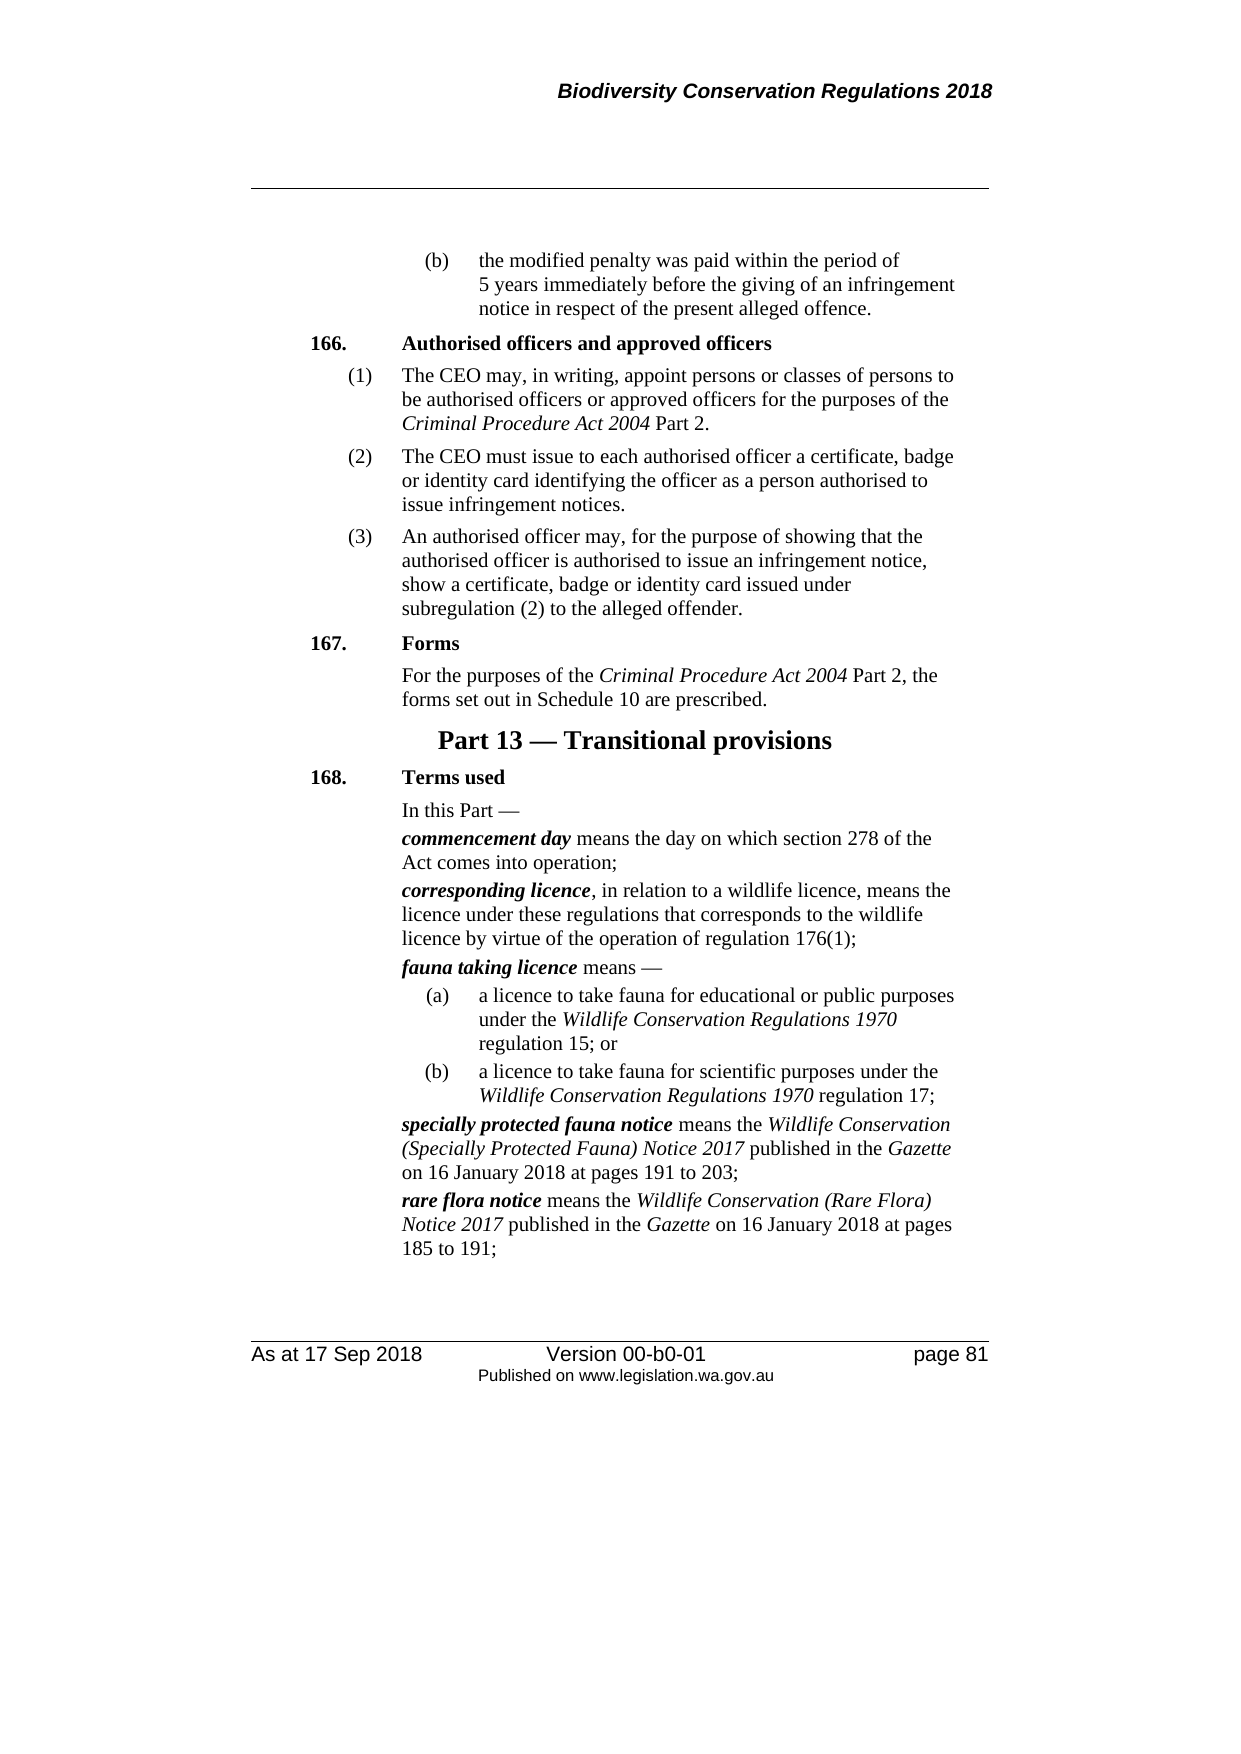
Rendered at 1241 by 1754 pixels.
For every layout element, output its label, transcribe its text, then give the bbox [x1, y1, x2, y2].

text (3) An authorised officer may, for the purpose of showing that the authorised officer is authorised to issue an infringement notice, show a certificate, badge or identity card issued under subregulation (2) to the alleged offender. [313, 524, 959, 620]
text corresponding licence, in relation to a wildlife licence, means the licence under these regulations that corresponds to the wildlife licence by virtue of the operation of regulation 176(1); [310, 878, 959, 950]
subtitle 168. Terms used [310, 765, 959, 789]
text rare flora notice means the Wildlife Conservation (Rare Flora) Notice 2017 published in the Gazette on 16 January 2018 at pages 185 to 191; [310, 1188, 959, 1260]
text (a) a licence to take fauna for educational or public purposes under the Wildlife Conservation Regulations 1970 regulation 15; or [310, 983, 959, 1055]
text (b) a licence to take fauna for scientific purposes under the Wildlife Conservation Regulations 1970 regulation 17; [310, 1059, 959, 1107]
subtitle 166. Authorised officers and approved officers [310, 331, 959, 355]
text specially protected fauna notice means the Wildlife Conservation (Specially Protected Fauna) Notice 2017 published in the Gazette on 16 January 2018 at pages 191 to 203; [310, 1111, 959, 1184]
text fauna taking licence means — [310, 954, 959, 979]
text commencement day means the day on which section 278 of the Act comes into operation; [310, 826, 959, 874]
text In this Part — [313, 798, 959, 822]
subtitle 167. Forms [310, 631, 959, 655]
text (b) the modified penalty was paid within the period of 5 years immediately before the giving of an infringement notice in respect of the present alleged offence. [390, 248, 959, 320]
text (1) The CEO may, in writing, appoint persons or classes of persons to be authorised officers or approved officers for the purposes of the Criminal Procedure Act 2004 Part 2. [313, 363, 959, 435]
subtitle Part 13 — Transitional provisions [310, 724, 959, 755]
text (2) The CEO must issue to each authorised officer a certificate, badge or identity card identifying the officer as a person authorised to issue infringement notices. [313, 443, 959, 516]
text For the purposes of the Criminal Procedure Act 2004 Part 2, the forms set out in Schedule 10 are prescribed. [313, 663, 959, 711]
